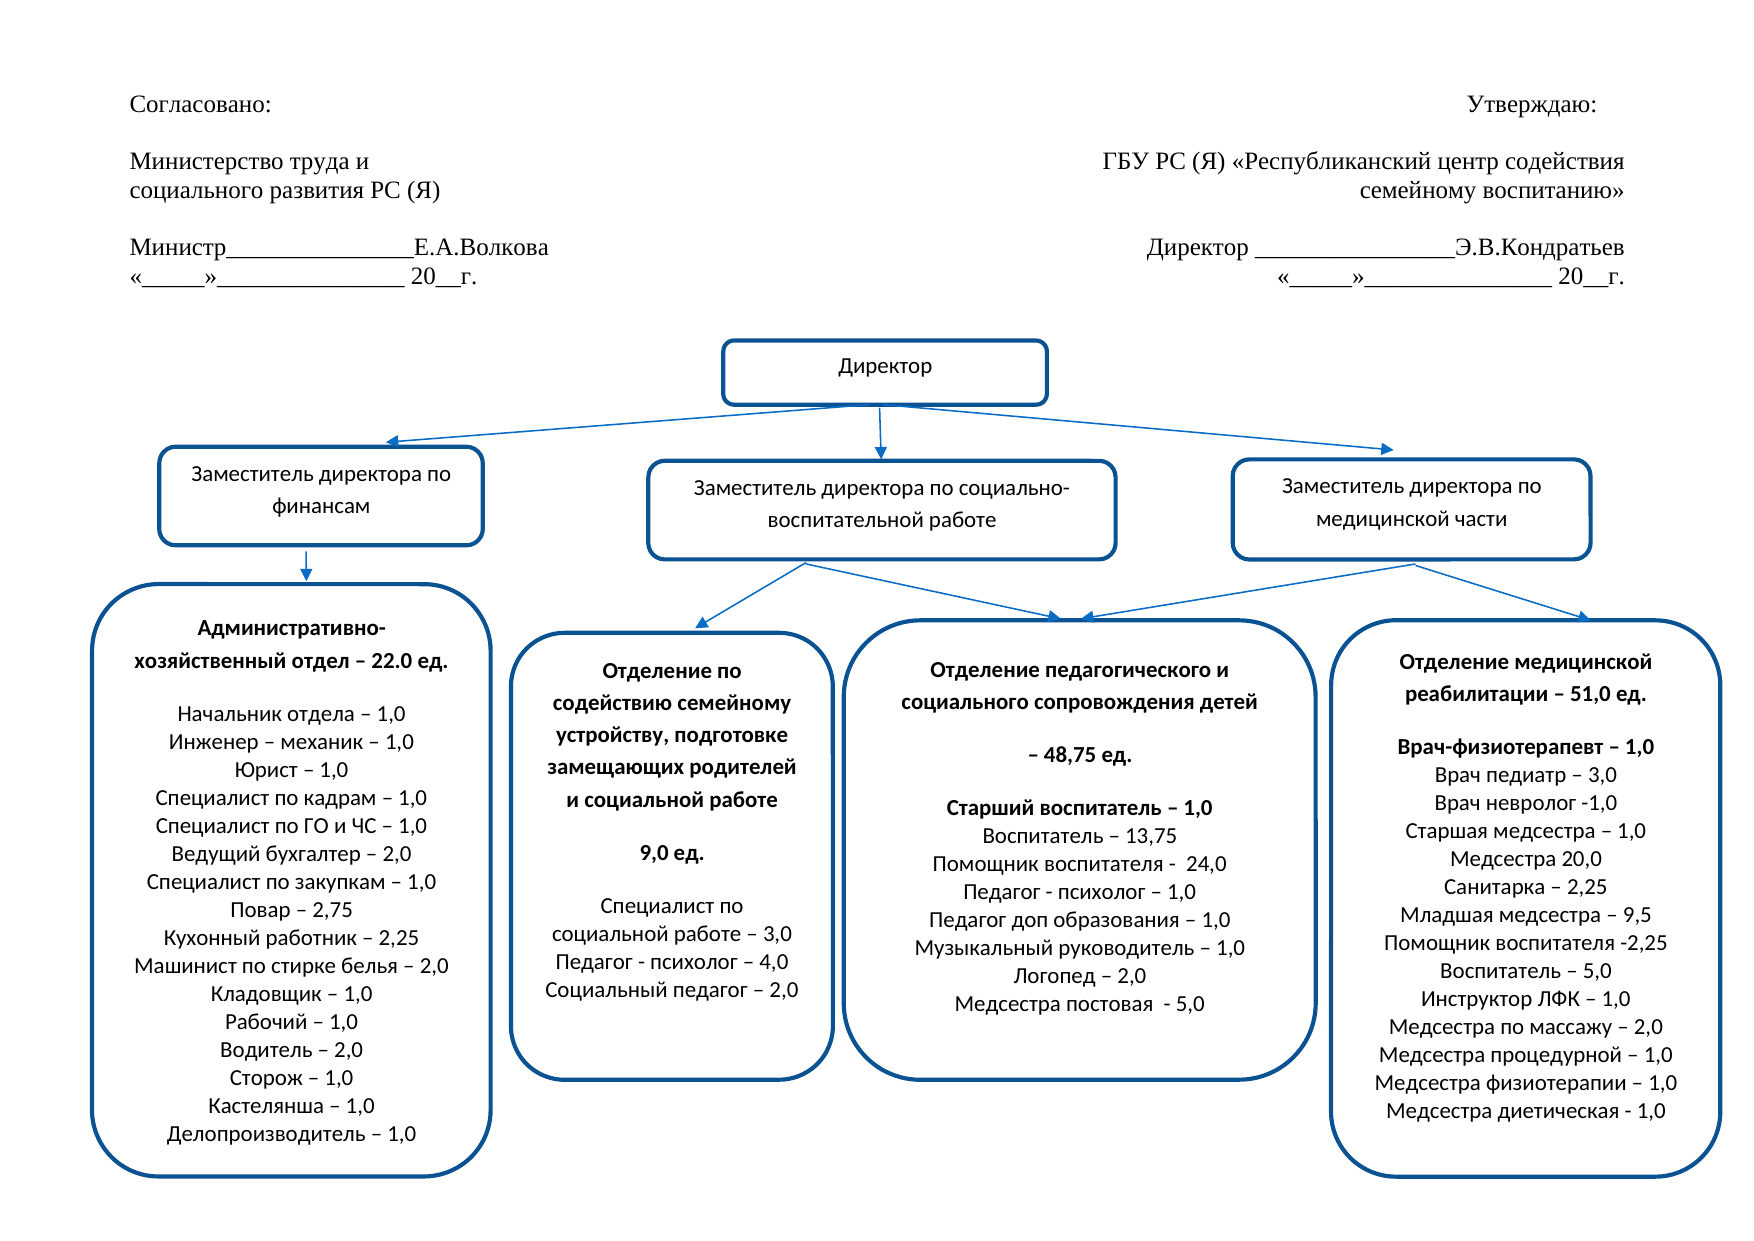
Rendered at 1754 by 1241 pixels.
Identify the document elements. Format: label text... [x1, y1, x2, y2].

table_header Согласовано: Министерство труда и социального развития РС (Я) Министр_______________Е.А.Волкова «_____»_______________ 20__г. [118, 89, 878, 290]
table_header Утверждаю: ГБУ РС (Я) «Республиканский центр содействия семейному воспитанию» Директор ________________Э.В.Кондратьев «_____»_______________ 20__г. [878, 89, 1636, 290]
